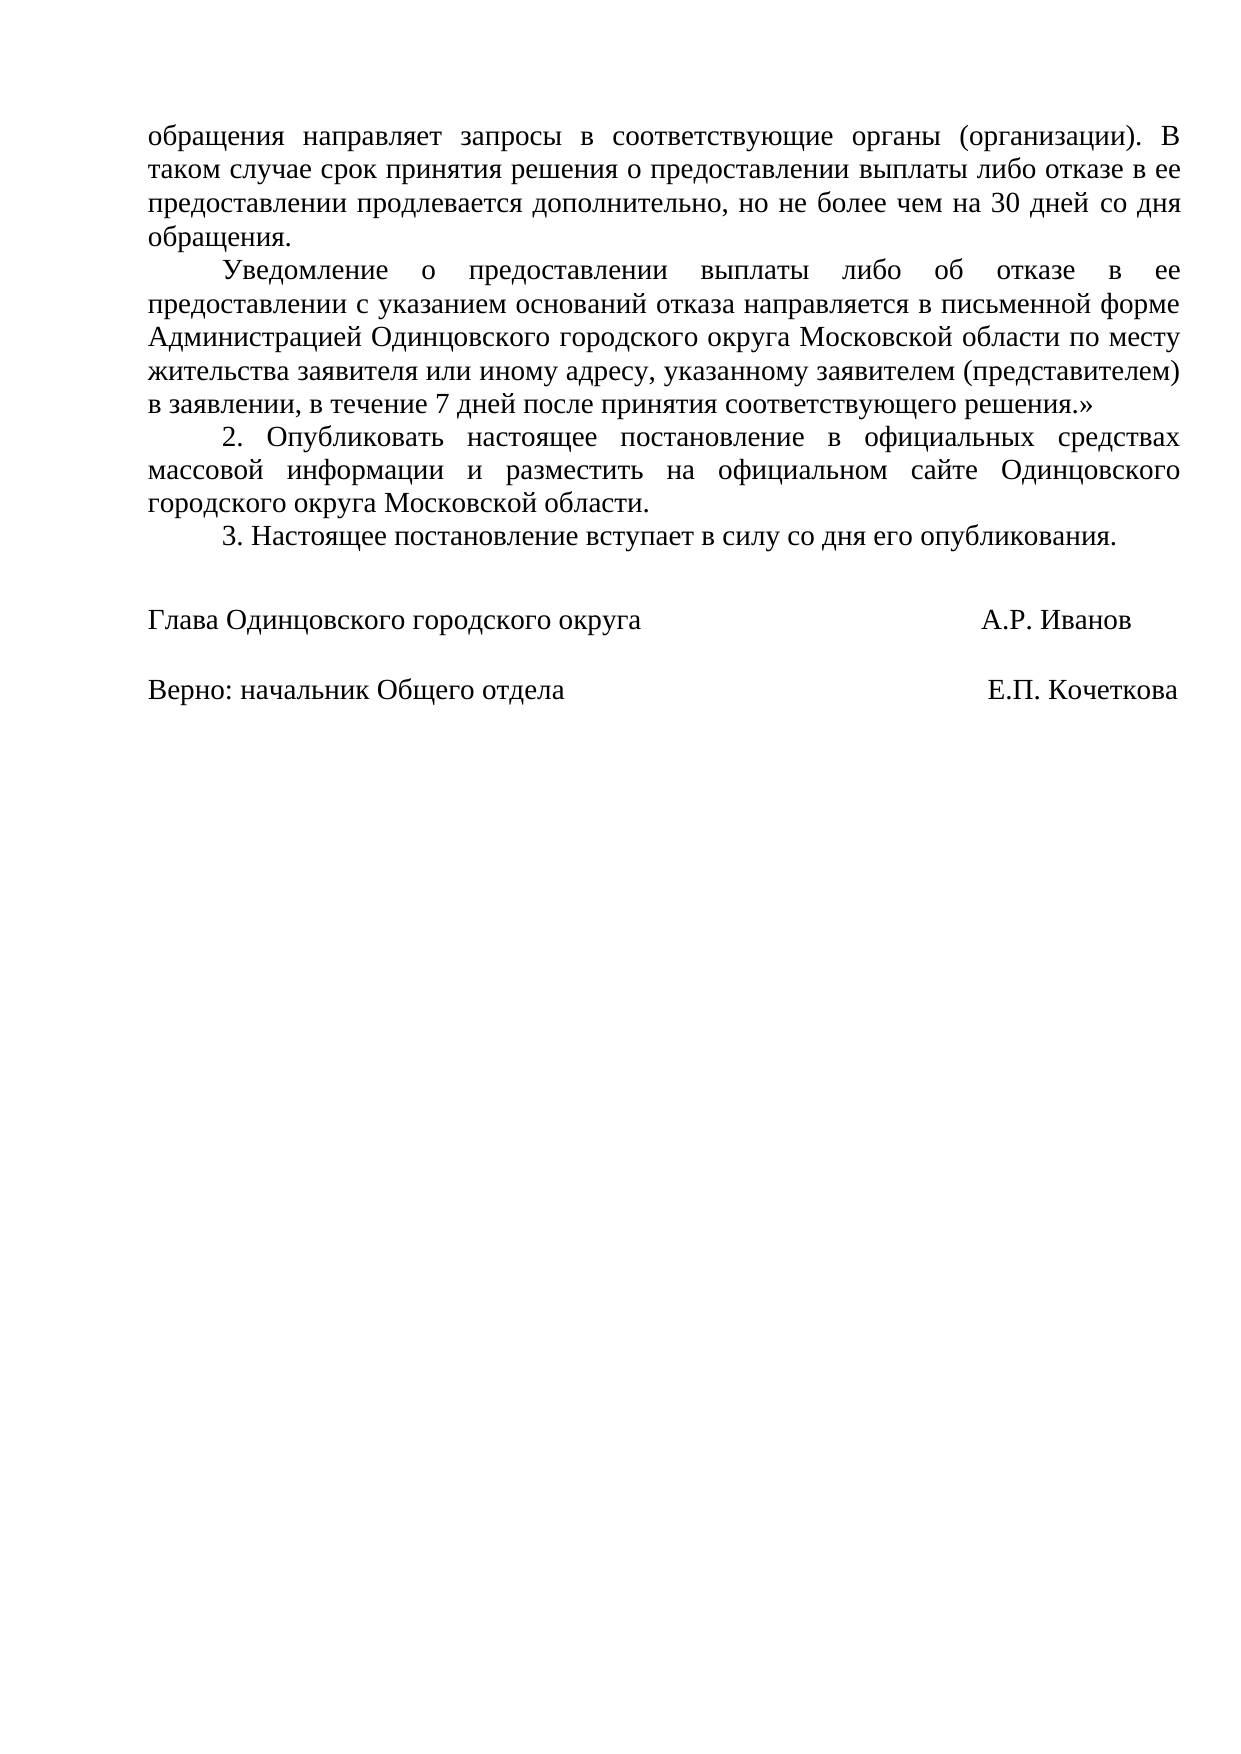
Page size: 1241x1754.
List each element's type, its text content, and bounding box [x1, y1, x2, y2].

text Уведомление о предоставлении выплаты либо об отказе в ее предоставлении с указанием оснований отказа направляется в письменной форме Администрацией Одинцовского городского округа Московской области по месту жительства заявителя или иному адресу, указанному заявителем (представителем) в заявлении, в течение 7 дней после принятия соответствующего решения.» [148, 252, 1181, 420]
text Верно: начальник Общего отдела Е.П. Кочеткова [148, 673, 1181, 706]
text Глава Одинцовского городского округа А.Р. Иванов [148, 603, 1181, 636]
text 3. Настоящее постановление вступает в силу со дня его опубликования. [148, 519, 1181, 551]
text 2. Опубликовать настоящее постановление в официальных средствах массовой информации и разместить на официальном сайте Одинцовского городского округа Московской области. [148, 420, 1181, 519]
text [148, 118, 1181, 252]
